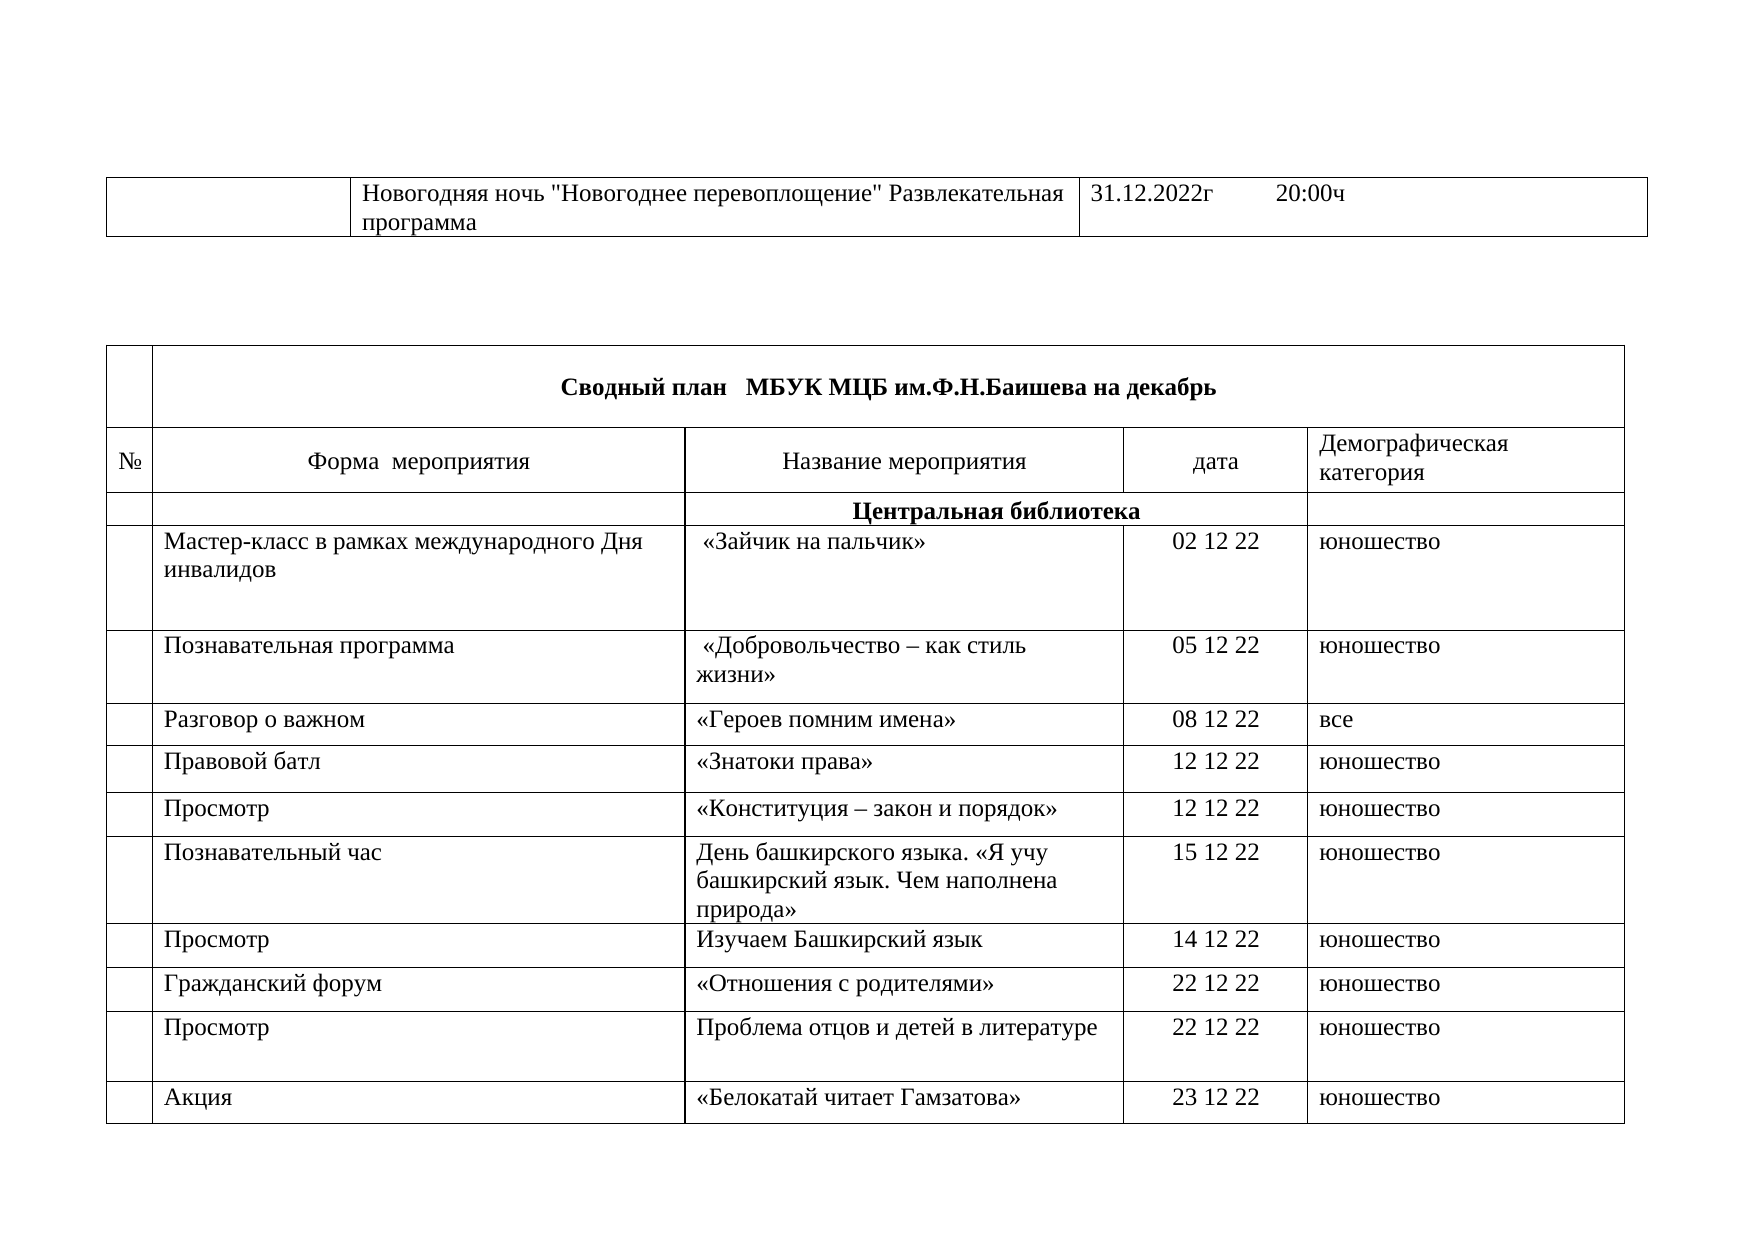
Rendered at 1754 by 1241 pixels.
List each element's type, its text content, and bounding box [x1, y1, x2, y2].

table_cell [1308, 493, 1624, 525]
table_cell [107, 793, 152, 836]
table_header Сводный план МБУК МЦБ им.Ф.Н.Баишева на декабрь [153, 346, 1624, 427]
table_cell Просмотр [153, 924, 684, 967]
table_cell 12 12 22 [1124, 746, 1307, 792]
table_cell юношество [1308, 1012, 1624, 1081]
table_cell Новогодняя ночь "Новогоднее перевоплощение" Развлекательная программа [351, 178, 1079, 236]
table_cell День башкирского языка. «Я учу башкирский язык. Чем наполнена природа» [686, 837, 1123, 923]
table_cell 23 12 22 [1124, 1082, 1307, 1123]
table_cell 08 12 22 [1124, 704, 1307, 745]
table_cell [107, 1012, 152, 1081]
table_cell [107, 924, 152, 967]
table_cell Демографическая категория [1308, 428, 1624, 492]
table_cell Акция [153, 1082, 684, 1123]
table_cell юношество [1308, 631, 1624, 703]
table_cell Правовой батл [153, 746, 684, 792]
table_cell [107, 493, 152, 525]
table_cell 15 12 22 [1124, 837, 1307, 923]
table_cell № [107, 428, 152, 492]
table_cell [107, 1082, 152, 1123]
table_cell Форма мероприятия [153, 428, 684, 492]
table_cell юношество [1308, 837, 1624, 923]
table_cell [107, 746, 152, 792]
table_cell [107, 631, 152, 703]
table_cell «Знатоки права» [686, 746, 1123, 792]
table_cell [107, 704, 152, 745]
table_cell 12 12 22 [1124, 793, 1307, 836]
table_cell Познавательный час [153, 837, 684, 923]
table_cell Разговор о важном [153, 704, 684, 745]
table_cell 22 12 22 [1124, 1012, 1307, 1081]
table_cell юношество [1308, 924, 1624, 967]
table_cell 05 12 22 [1124, 631, 1307, 703]
table_cell Центральная библиотека [686, 493, 1307, 525]
table_cell «Конституция – закон и порядок» [686, 793, 1123, 836]
table_cell Познавательная программа [153, 631, 684, 703]
table_cell Просмотр [153, 1012, 684, 1081]
table_cell «Добровольчество – как стиль жизни» [686, 631, 1123, 703]
table_cell дата [1124, 428, 1307, 492]
table_cell 22 12 22 [1124, 968, 1307, 1011]
table_cell Мастер-класс в рамках международного Дня инвалидов [153, 526, 684, 629]
table_cell «Отношения с родителями» [686, 968, 1123, 1011]
table_cell [107, 526, 152, 629]
table_cell «Героев помним имена» [686, 704, 1123, 745]
table_cell Название мероприятия [686, 428, 1123, 492]
table_cell юношество [1308, 526, 1624, 629]
table_cell юношество [1308, 1082, 1624, 1123]
table_cell все [1308, 704, 1624, 745]
table_cell «Зайчик на пальчик» [686, 526, 1123, 629]
table_cell [153, 493, 684, 525]
table_header [107, 346, 152, 427]
table_cell Изучаем Башкирский язык [686, 924, 1123, 967]
table_cell «Белокатай читает Гамзатова» [686, 1082, 1123, 1123]
table_cell Гражданский форум [153, 968, 684, 1011]
table_cell [107, 178, 350, 236]
table_cell 14 12 22 [1124, 924, 1307, 967]
table_cell Просмотр [153, 793, 684, 836]
table_cell 31.12.2022г 20:00ч [1080, 178, 1647, 236]
table_cell [107, 968, 152, 1011]
table_cell [107, 837, 152, 923]
table_cell Проблема отцов и детей в литературе [686, 1012, 1123, 1081]
table_cell юношество [1308, 793, 1624, 836]
table_cell 02 12 22 [1124, 526, 1307, 629]
table_cell юношество [1308, 968, 1624, 1011]
table_cell юношество [1308, 746, 1624, 792]
